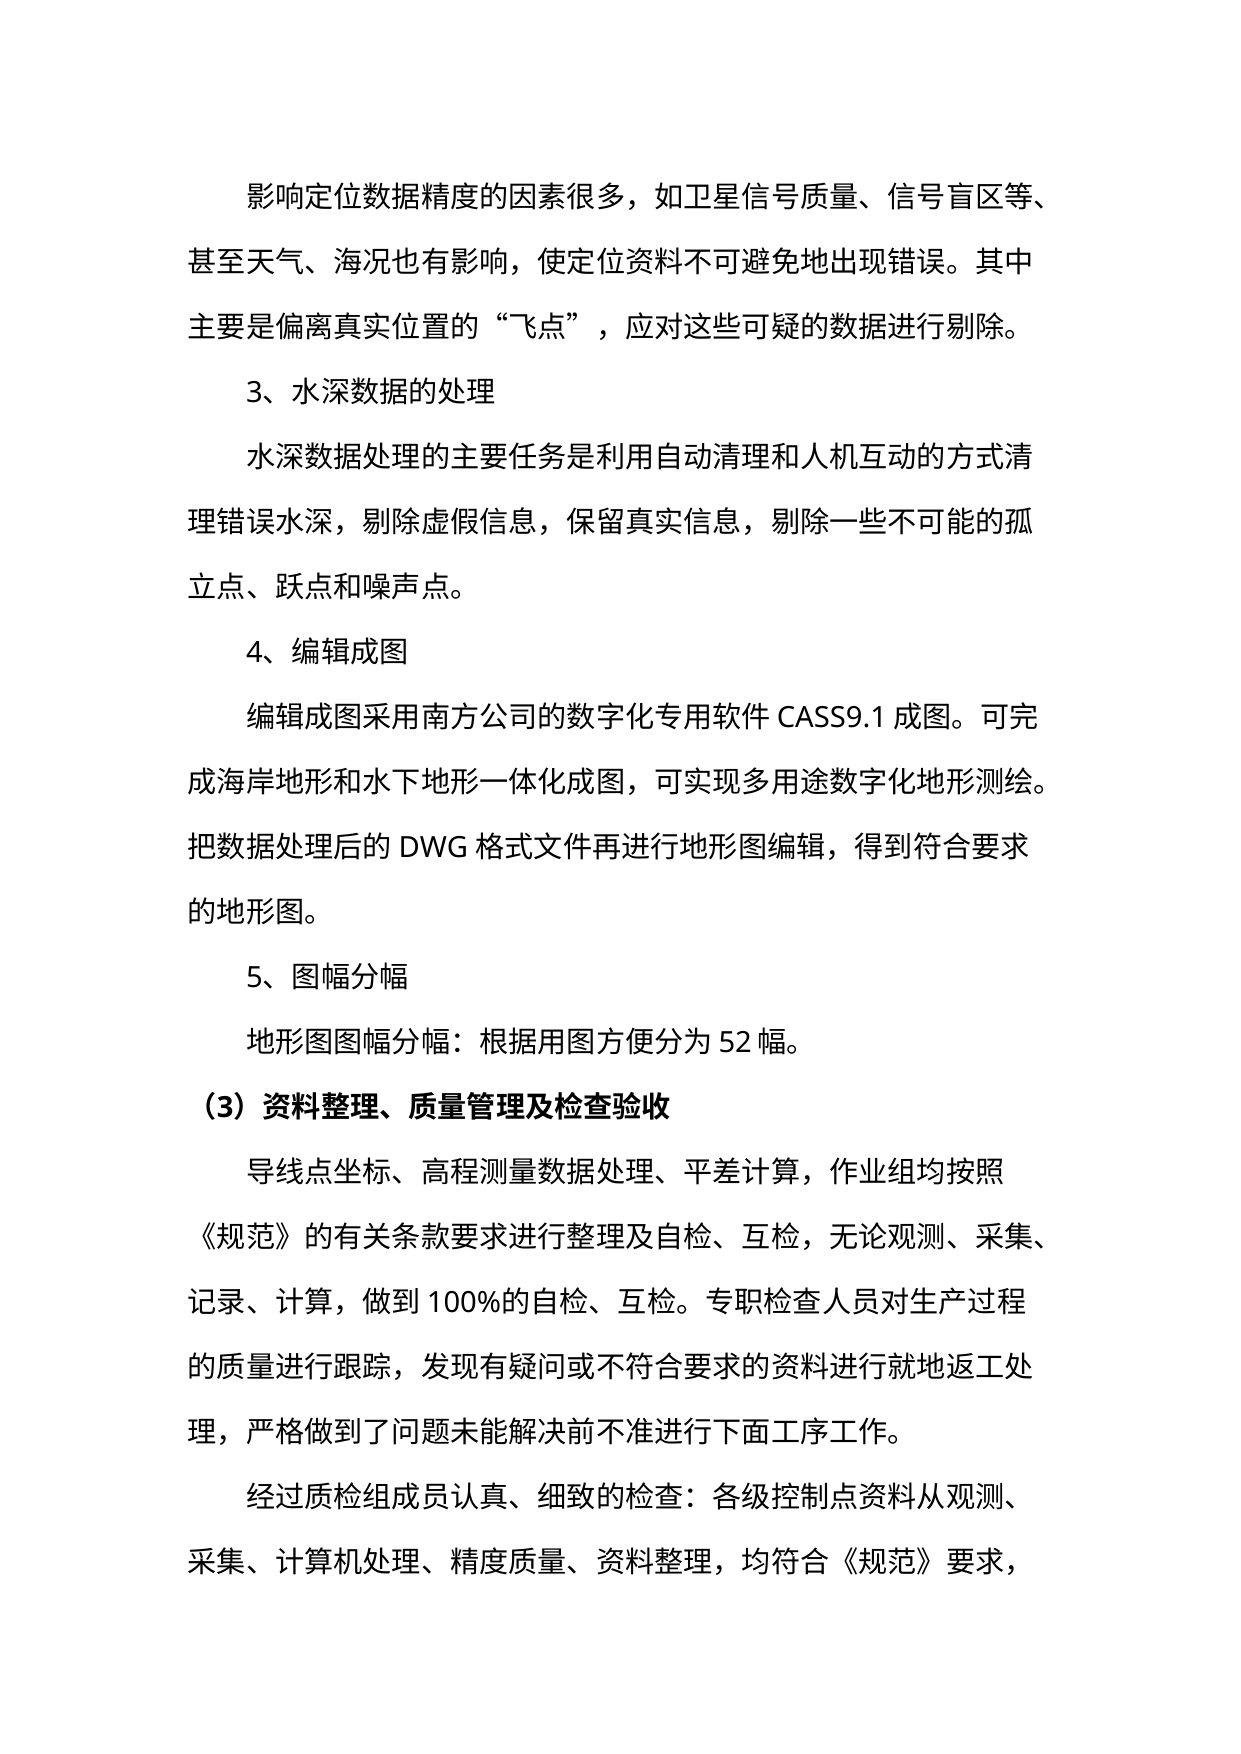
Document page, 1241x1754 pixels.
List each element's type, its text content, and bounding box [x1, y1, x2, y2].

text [187, 1462, 1053, 1592]
text 5、图幅分幅 [187, 942, 1053, 1007]
text 导线点坐标、高程测量数据处理、平差计算，作业组均按照《规范》的有关条款要求进行整理及自检、互检，无论观测、采集、记录、计算，做到100%的自检、互检。专职检查人员对生产过程的质量进行跟踪，发现有疑问或不符合要求的资料进行就地返工处理，严格做到了问题未能解决前不准进行下面工序工作。 [187, 1137, 1053, 1462]
text （3）资料整理、质量管理及检查验收 [187, 1072, 1053, 1137]
text 水深数据处理的主要任务是利用自动清理和人机互动的方式清理错误水深，剔除虚假信息，保留真实信息，剔除一些不可能的孤立点、跃点和噪声点。 [187, 422, 1053, 617]
text 地形图图幅分幅：根据用图方便分为52幅。 [187, 1007, 1053, 1072]
text 影响定位数据精度的因素很多，如卫星信号质量、信号盲区等、甚至天气、海况也有影响，使定位资料不可避免地出现错误。其中主要是偏离真实位置的“飞点”，应对这些可疑的数据进行剔除。 [187, 162, 1053, 357]
text 3、水深数据的处理 [187, 357, 1053, 422]
text 4、编辑成图 [187, 617, 1053, 682]
text 编辑成图采用南方公司的数字化专用软件CASS9.1成图。可完成海岸地形和水下地形一体化成图，可实现多用途数字化地形测绘。把数据处理后的 DWG 格式文件再进行地形图编辑，得到符合要求的地形图。 [187, 682, 1053, 942]
